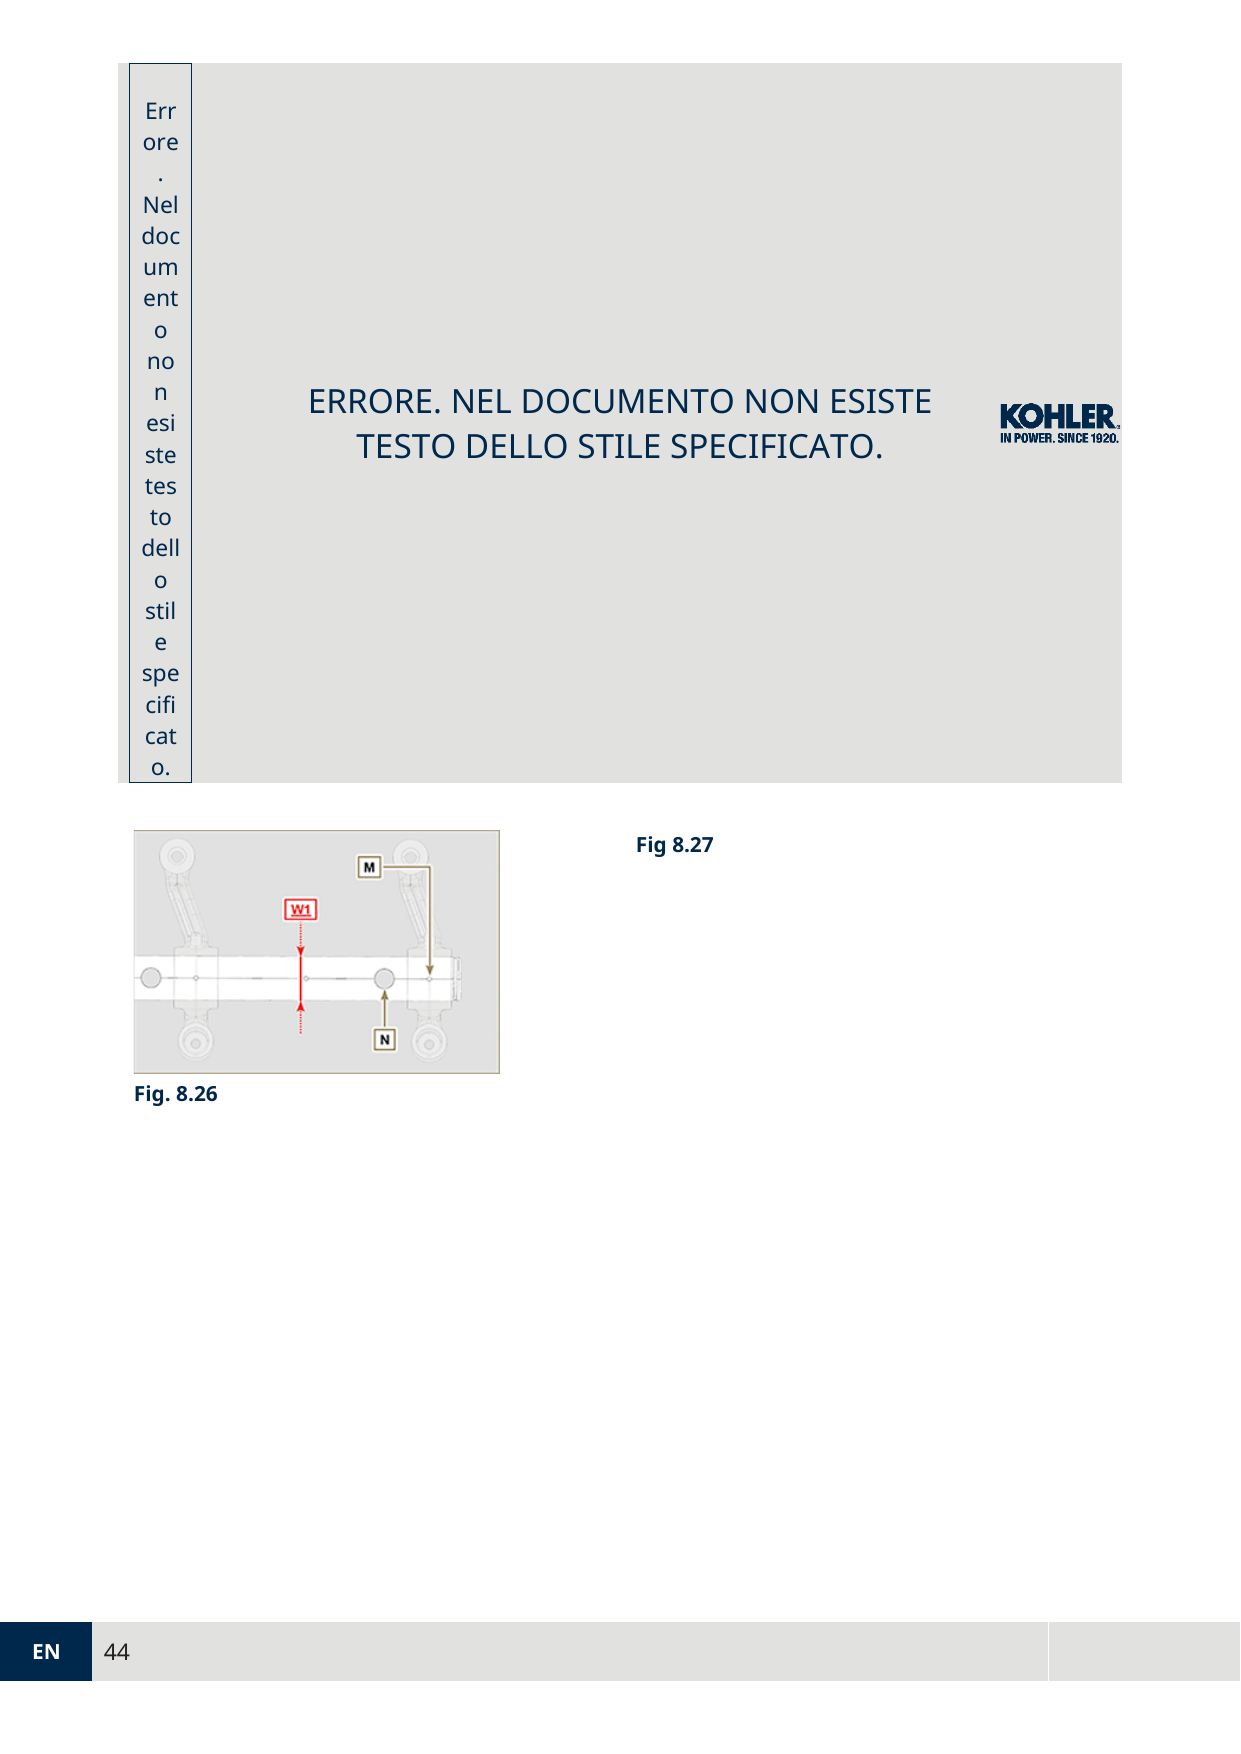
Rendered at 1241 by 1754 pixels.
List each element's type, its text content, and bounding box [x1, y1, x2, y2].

picture [133, 830, 500, 1074]
picture [1000, 403, 1121, 443]
table_cell Fig 8.25 Fig 8.27 [620, 815, 1122, 1126]
table_cell 8.6.6 Rocker arm check Measure values W1 in correspondence with holes M located on rocker arm gudgeon L (seen from B in Fig. 8.25 ). Measure values W2 (Fig. 8.27). Based on the values measured, calculate the clearance between W1 and W2 , which is to observe the values in Tab. 8.12. Check that all oil pipes N and M are free from impurities or obstructions. Tab 8. 12 Fig. 8.26 [118, 815, 620, 1126]
